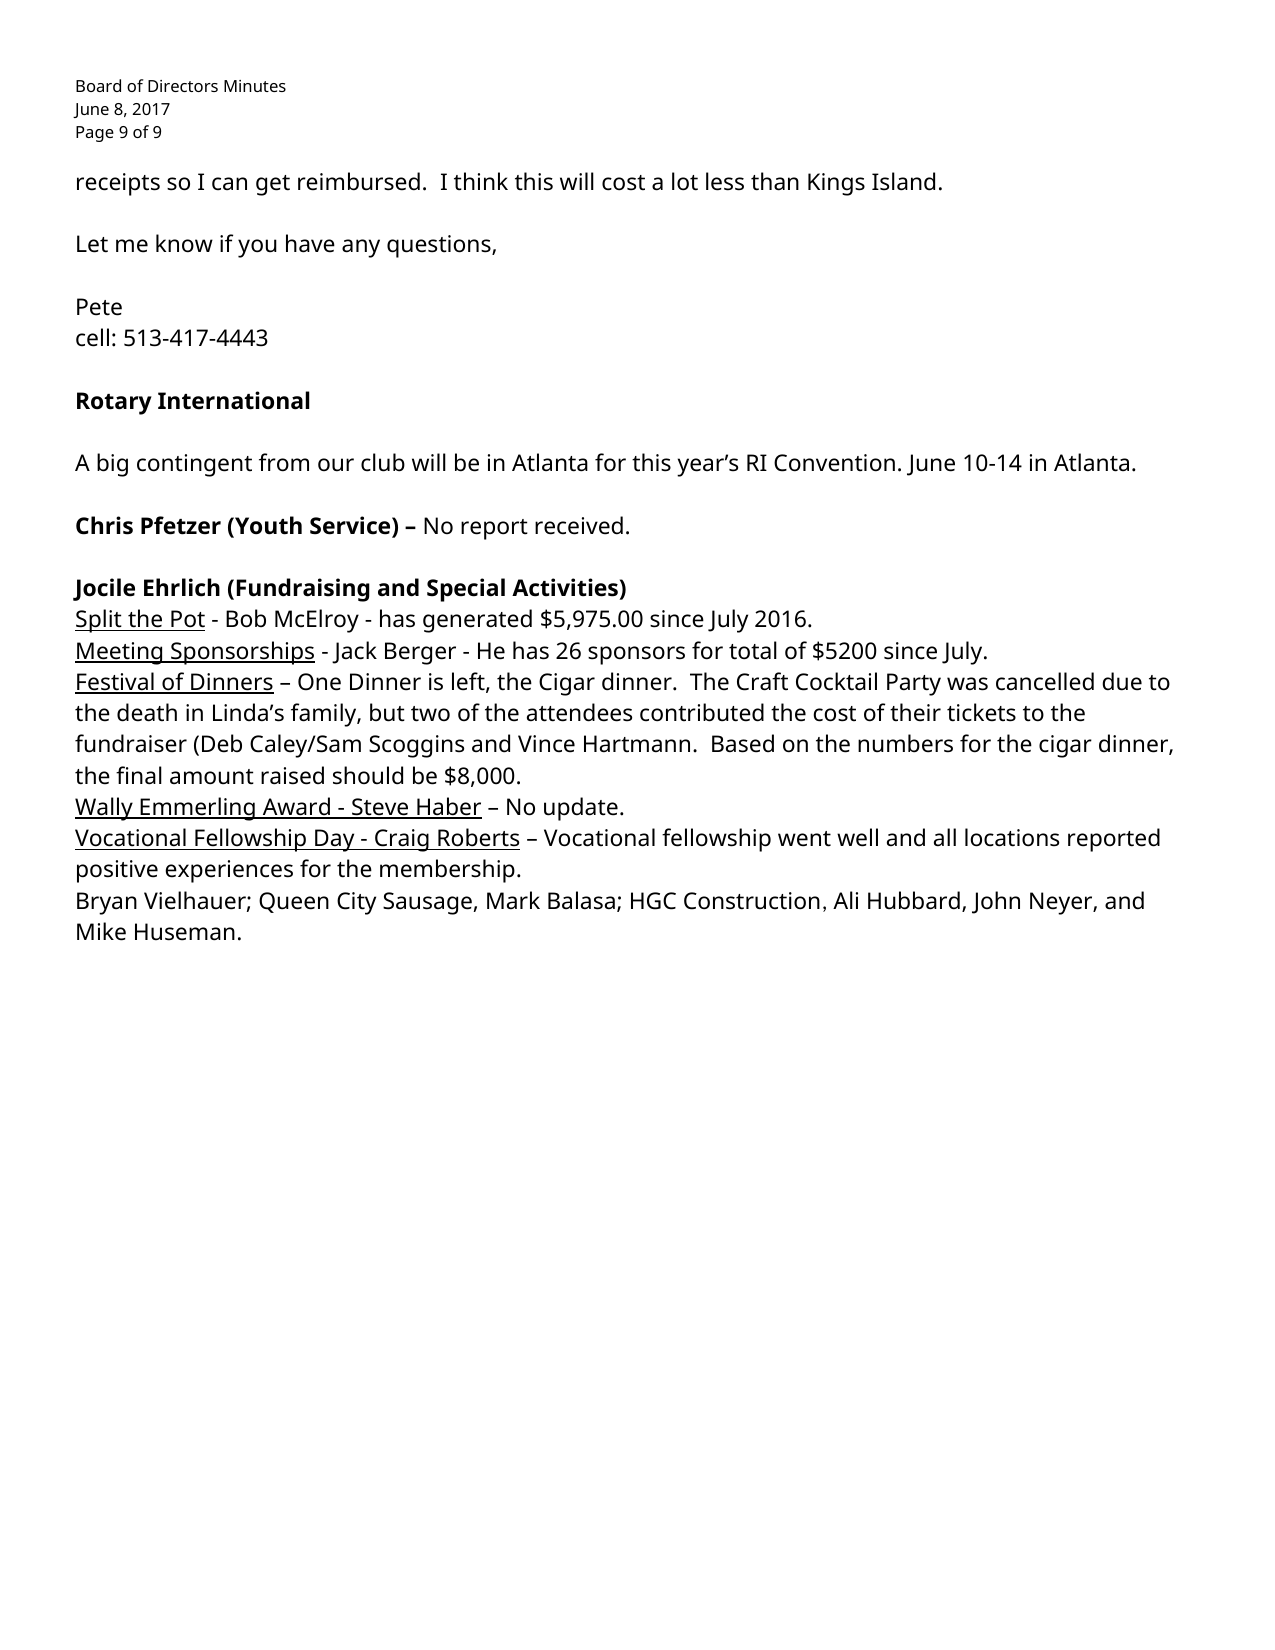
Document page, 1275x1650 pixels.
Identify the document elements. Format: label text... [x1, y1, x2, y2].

text Jocile Ehrlich (Fundraising and Special Activities) [75, 572, 1200, 603]
text Chris Pfetzer (Youth Service) – No report received. [75, 509, 1200, 541]
text Pete [75, 291, 1200, 322]
text Let me know if you have any questions, [75, 228, 1200, 259]
text A big contingent from our club will be in Atlanta for this year’s RI Convention. June 10-14 in Atlanta. [75, 447, 1200, 478]
text cell: 513-417-4443 [75, 322, 1200, 353]
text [75, 166, 1200, 197]
text Bryan Vielhauer; Queen City Sausage, Mark Balasa; HGC Construction,​ Ali Hubbard, John Neyer, and Mike Huseman. [75, 884, 1200, 947]
text Split the Pot - Bob McElroy - has generated $5,975.00 since July 2016. Meeting Sponsorships - Jack Berger - He has 26 sponsors for total of $5200 since July. Festival of Dinners – One Dinner is left, the Cigar dinner. The Craft Cocktail Party was cancelled due to the death in Linda’s family, but two of the attendees contributed the cost of their tickets to the fundraiser (Deb Caley/Sam Scoggins and Vince Hartmann. Based on the numbers for the cigar dinner, the final amount raised should be $8,000. [75, 603, 1200, 791]
text Vocational Fellowship Day - Craig Roberts – Vocational fellowship went well and all locations reported positive experiences for the membership. [75, 822, 1200, 884]
text Rotary International [75, 384, 1200, 416]
text Wally Emmerling Award - Steve Haber – No update. [75, 791, 1200, 822]
